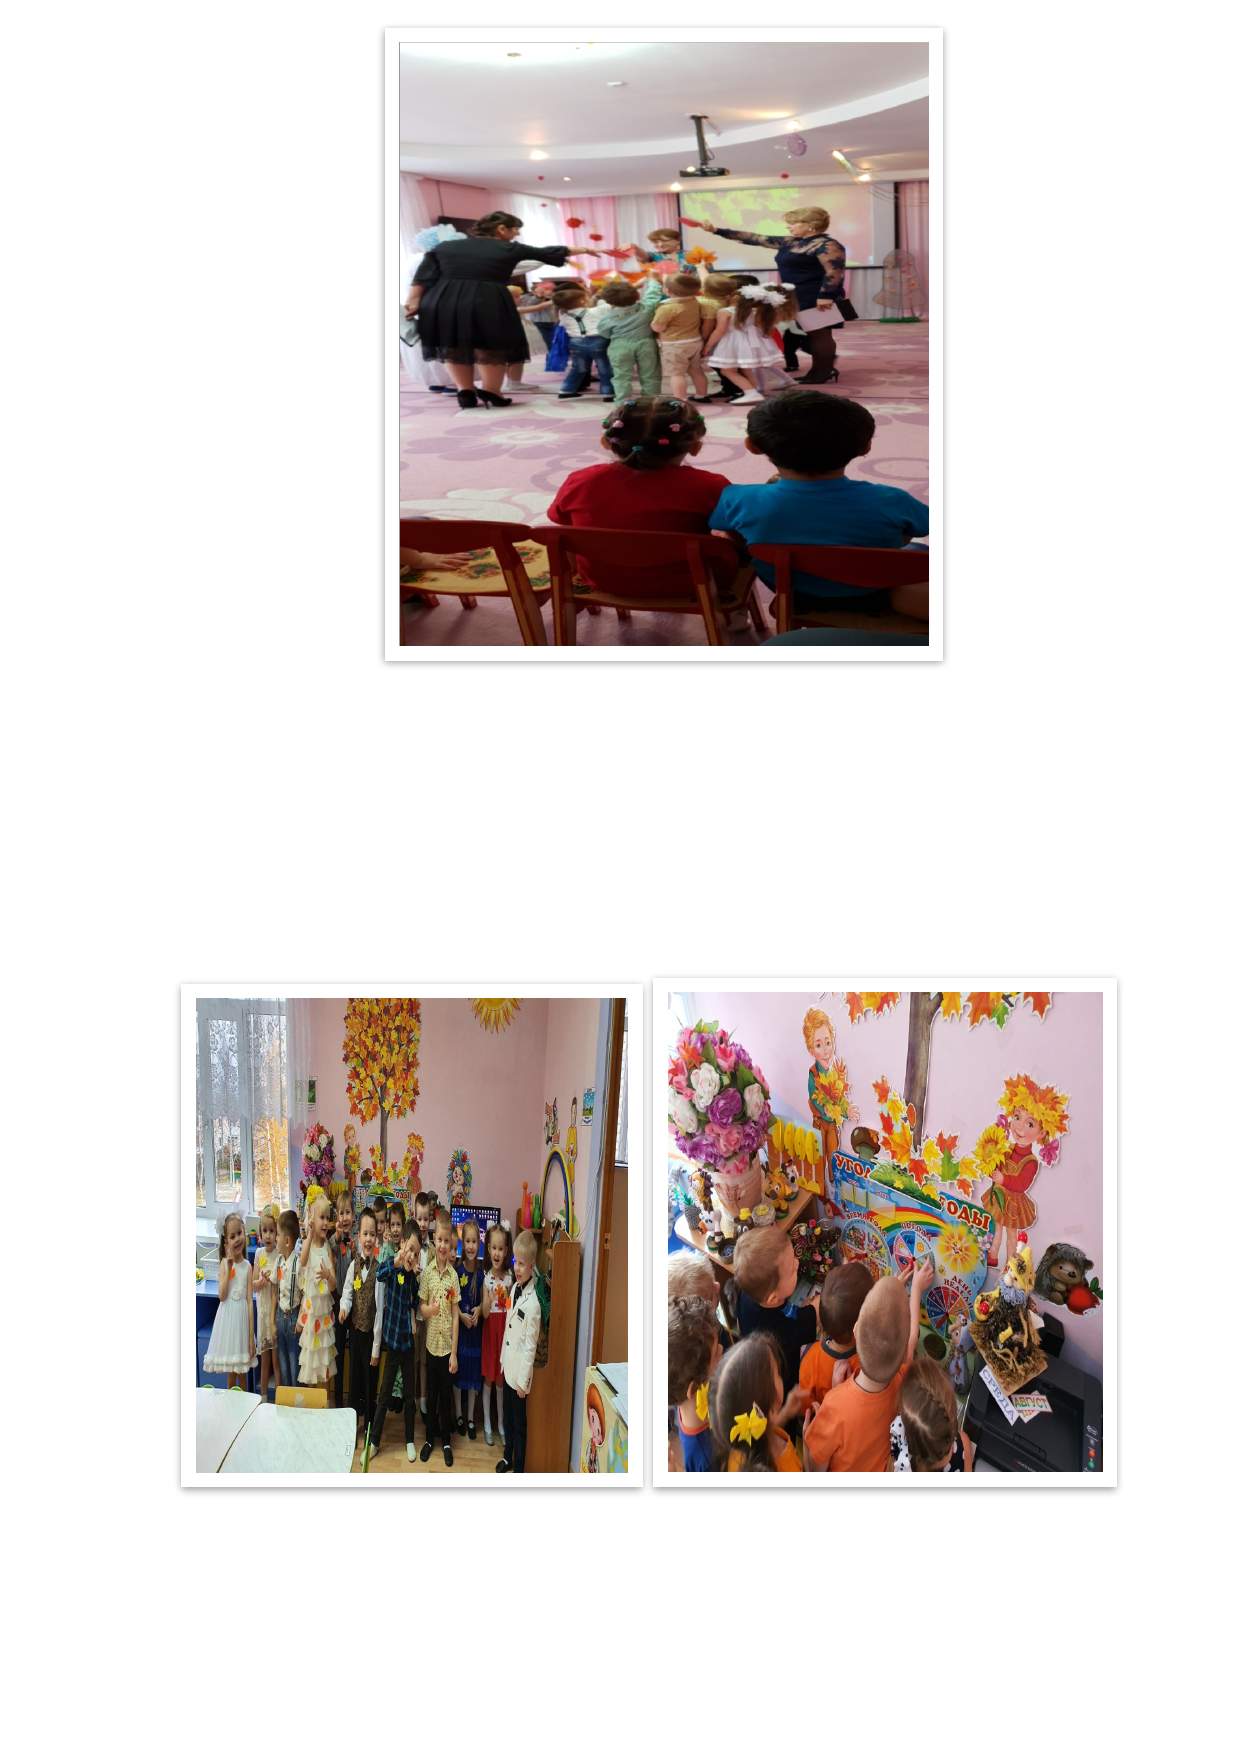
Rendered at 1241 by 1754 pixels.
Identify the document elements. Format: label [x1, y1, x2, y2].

picture [400, 43, 929, 646]
picture [196, 998, 628, 1473]
picture [668, 992, 1103, 1472]
